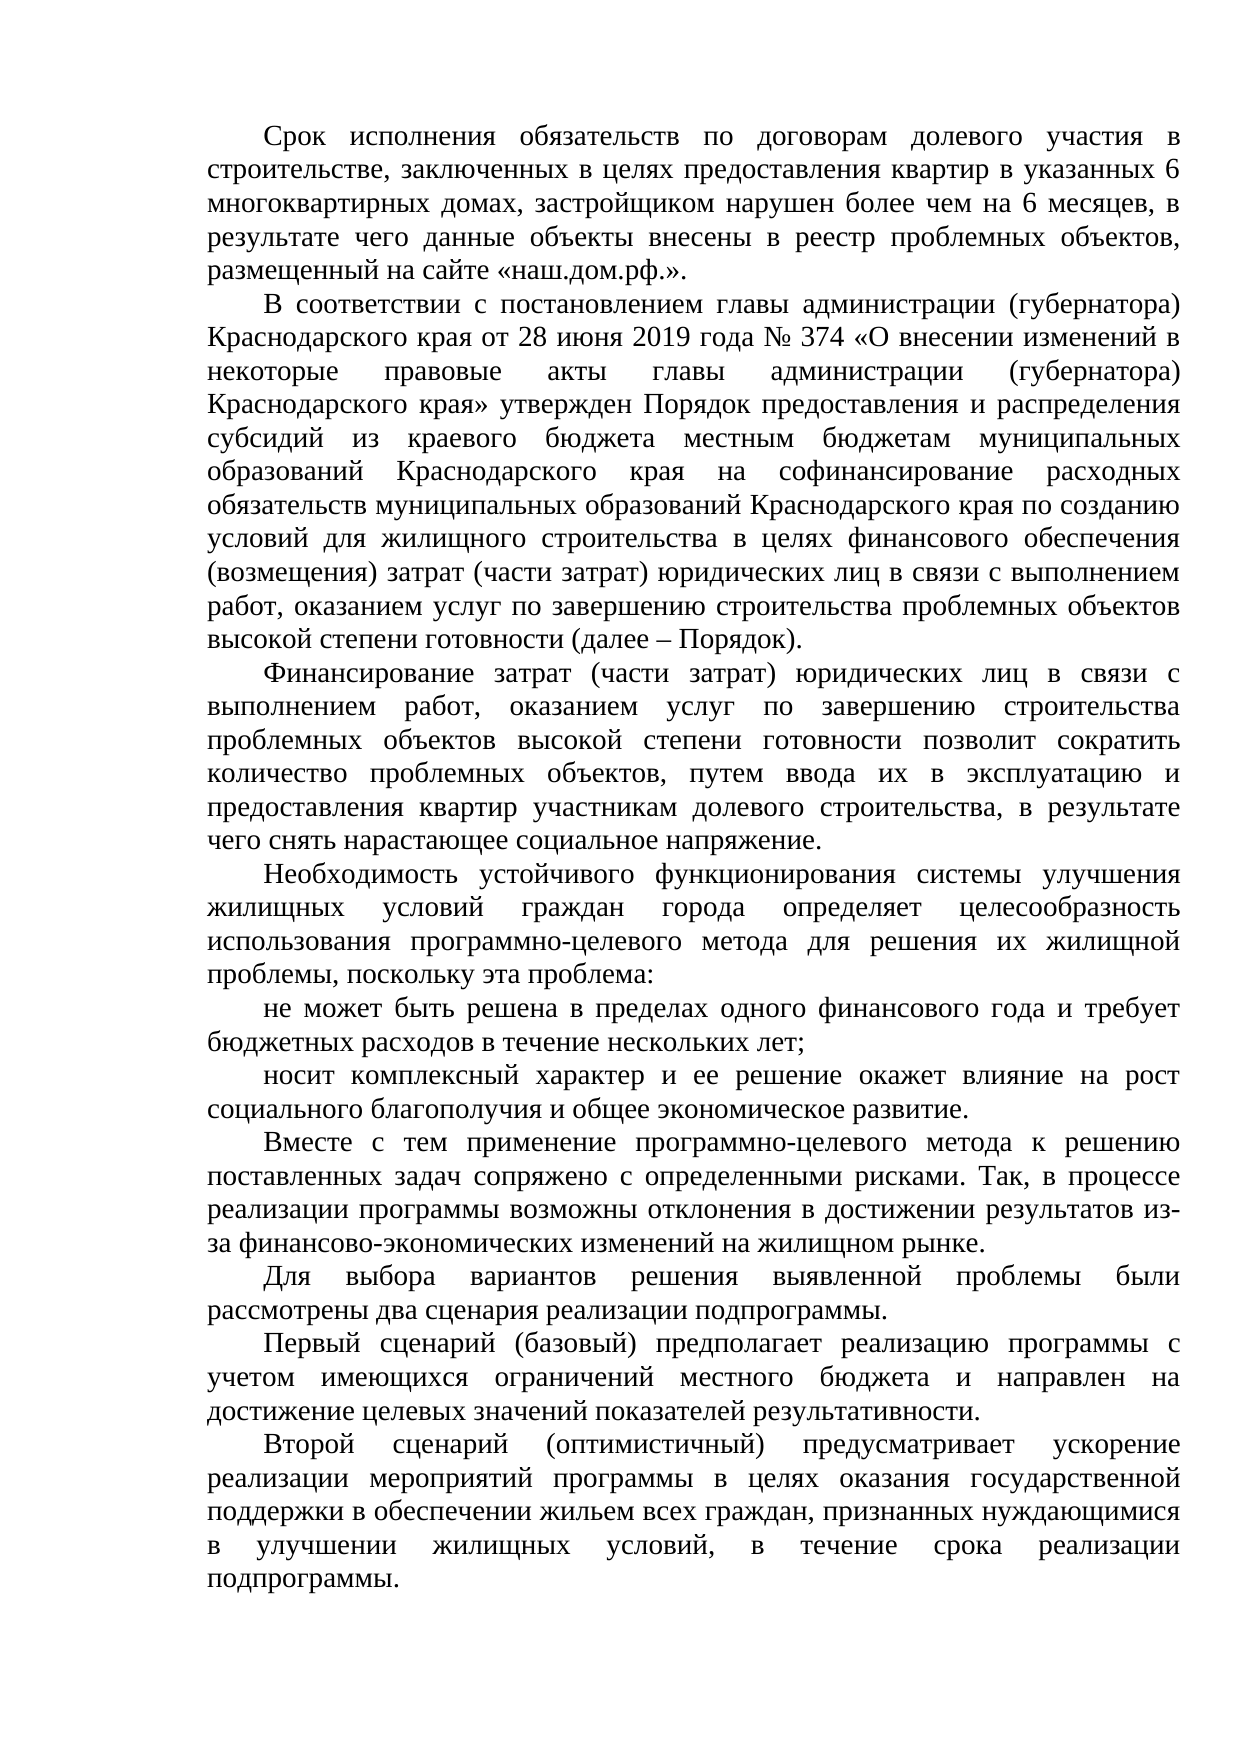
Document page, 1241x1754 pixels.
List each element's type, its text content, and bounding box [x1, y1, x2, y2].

text Необходимость устойчивого функционирования системы улучшения жилищных условий граждан города определяет целесообразность использования программно-целевого метода для решения их жилищной проблемы, поскольку эта проблема: [207, 856, 1181, 990]
text В соответствии с постановлением главы администрации (губернатора) Краснодарского края от 28 июня 2019 года № 374 «О внесении изменений в некоторые правовые акты главы администрации (губернатора) Краснодарского края» утвержден Порядок предоставления и распределения субсидий из краевого бюджета местным бюджетам муниципальных образований Краснодарского края на софинансирование расходных обязательств муниципальных образований Краснодарского края по созданию условий для жилищного строительства в целях финансового обеспечения (возмещения) затрат (части затрат) юридических лиц в связи с выполнением работ, оказанием услуг по завершению строительства проблемных объектов высокой степени готовности (далее – Порядок). [207, 286, 1181, 655]
text Для выбора вариантов решения выявленной проблемы были рассмотрены два сценария реализации подпрограммы. [207, 1258, 1181, 1326]
text носит комплексный характер и ее решение окажет влияние на рост социального благополучия и общее экономическое развитие. [207, 1057, 1181, 1124]
text Финансирование затрат (части затрат) юридических лиц в связи с выполнением работ, оказанием услуг по завершению строительства проблемных объектов высокой степени готовности позволит сократить количество проблемных объектов, путем ввода их в эксплуатацию и предоставления квартир участникам долевого строительства, в результате чего снять нарастающее социальное напряжение. [207, 655, 1181, 856]
text Вместе с тем применение программно-целевого метода к решению поставленных задач сопряжено с определенными рисками. Так, в процессе реализации программы возможны отклонения в достижении результатов из-за финансово-экономических изменений на жилищном рынке. [207, 1124, 1181, 1258]
text Срок исполнения обязательств по договорам долевого участия в строительстве, заключенных в целях предоставления квартир в указанных 6 многоквартирных домах, застройщиком нарушен более чем на 6 месяцев, в результате чего данные объекты внесены в реестр проблемных объектов, размещенный на сайте «наш.дом.рф.». [207, 118, 1181, 286]
text Первый сценарий (базовый) предполагает реализацию программы с учетом имеющихся ограничений местного бюджета и направлен на достижение целевых значений показателей результативности. [207, 1326, 1181, 1426]
text Второй сценарий (оптимистичный) предусматривает ускорение реализации мероприятий программы в целях оказания государственной поддержки в обеспечении жильем всех граждан, признанных нуждающимися в улучшении жилищных условий, в течение срока реализации подпрограммы. [207, 1426, 1181, 1594]
text не может быть решена в пределах одного финансового года и требует бюджетных расходов в течение нескольких лет; [207, 990, 1181, 1057]
